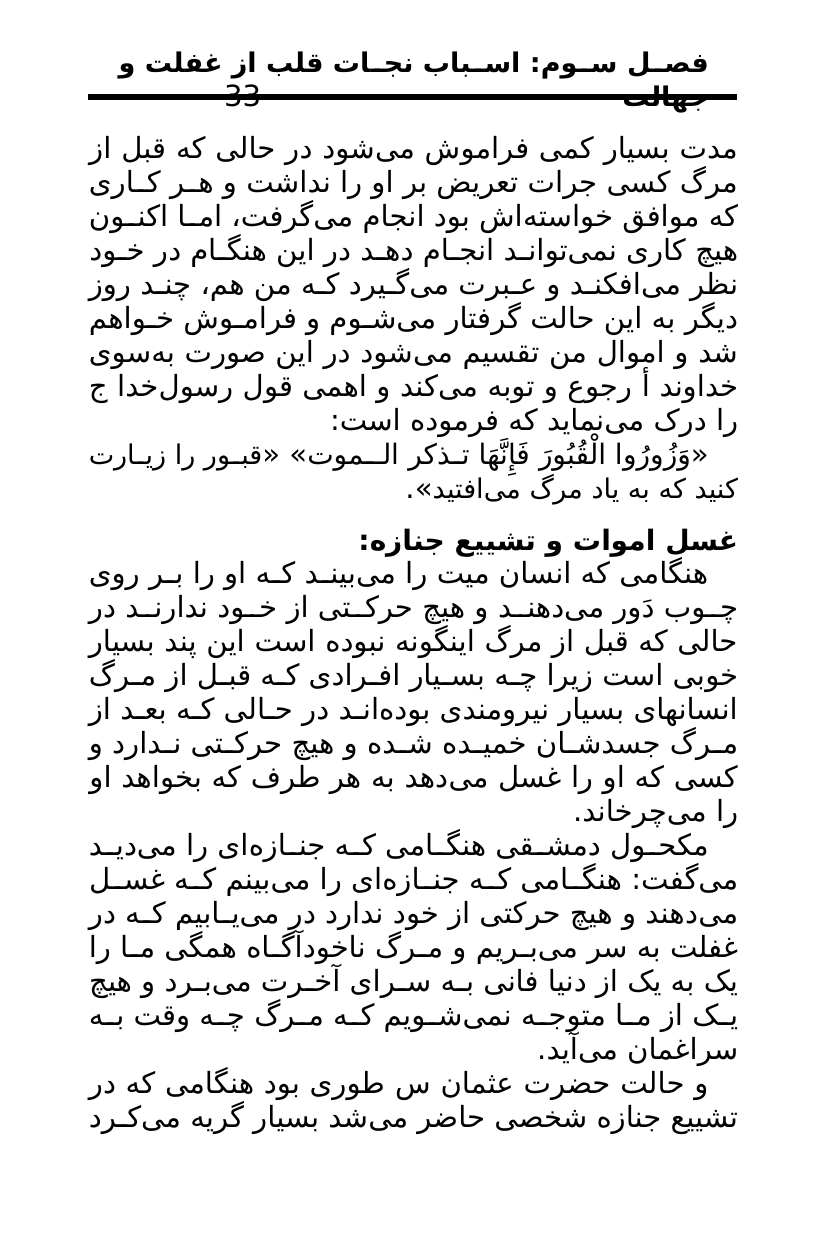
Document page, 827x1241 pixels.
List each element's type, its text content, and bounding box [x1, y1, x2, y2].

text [89, 1066, 738, 1134]
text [89, 132, 738, 437]
text هنگامی که انسان میت را می‌بیند که او را بر روی چوب دَور می‌دهند و هیچ حرکتی از خود ندارند در حالی که قبل از مرگ اینگونه نبوده است این پند بسیار خوبی است زیرا چه بسیار افرادی که قبل از مرگ انسانهای بسیار نیرومندی بوده‌اند در حالی که بعد از مرگ جسدشان خمیده شده و هیچ حرکتی ندارد و کسی که او را غسل می‌دهد به هر طرف که بخواهد او را می‌چرخاند. [89, 557, 738, 828]
text «وَزُورُوا الْقُبُورَ فَإِنَّهَا تذكر الـموت» «قبور را زیارت کنید که به یاد مرگ می‌افتید». [89, 437, 738, 505]
text غسل اموات و تشییع جنازه: [89, 524, 738, 557]
text مکحول دمشقی هنگامی که جنازه‌ای را می‌دید می‌گفت: هنگامی که جنازه‌ای را می‌بینم که غسل می‌دهند و هیچ حرکتی از خود ندارد در می‌یابیم که در غفلت به سر می‌بریم و مرگ ناخودآگاه همگی ما را یک به یک از دنیا فانی به سرای آخرت می‌برد و هیچ یک از ما متوجه نمی‌شویم که مرگ چه وقت به سراغمان می‌آید. [89, 828, 738, 1066]
